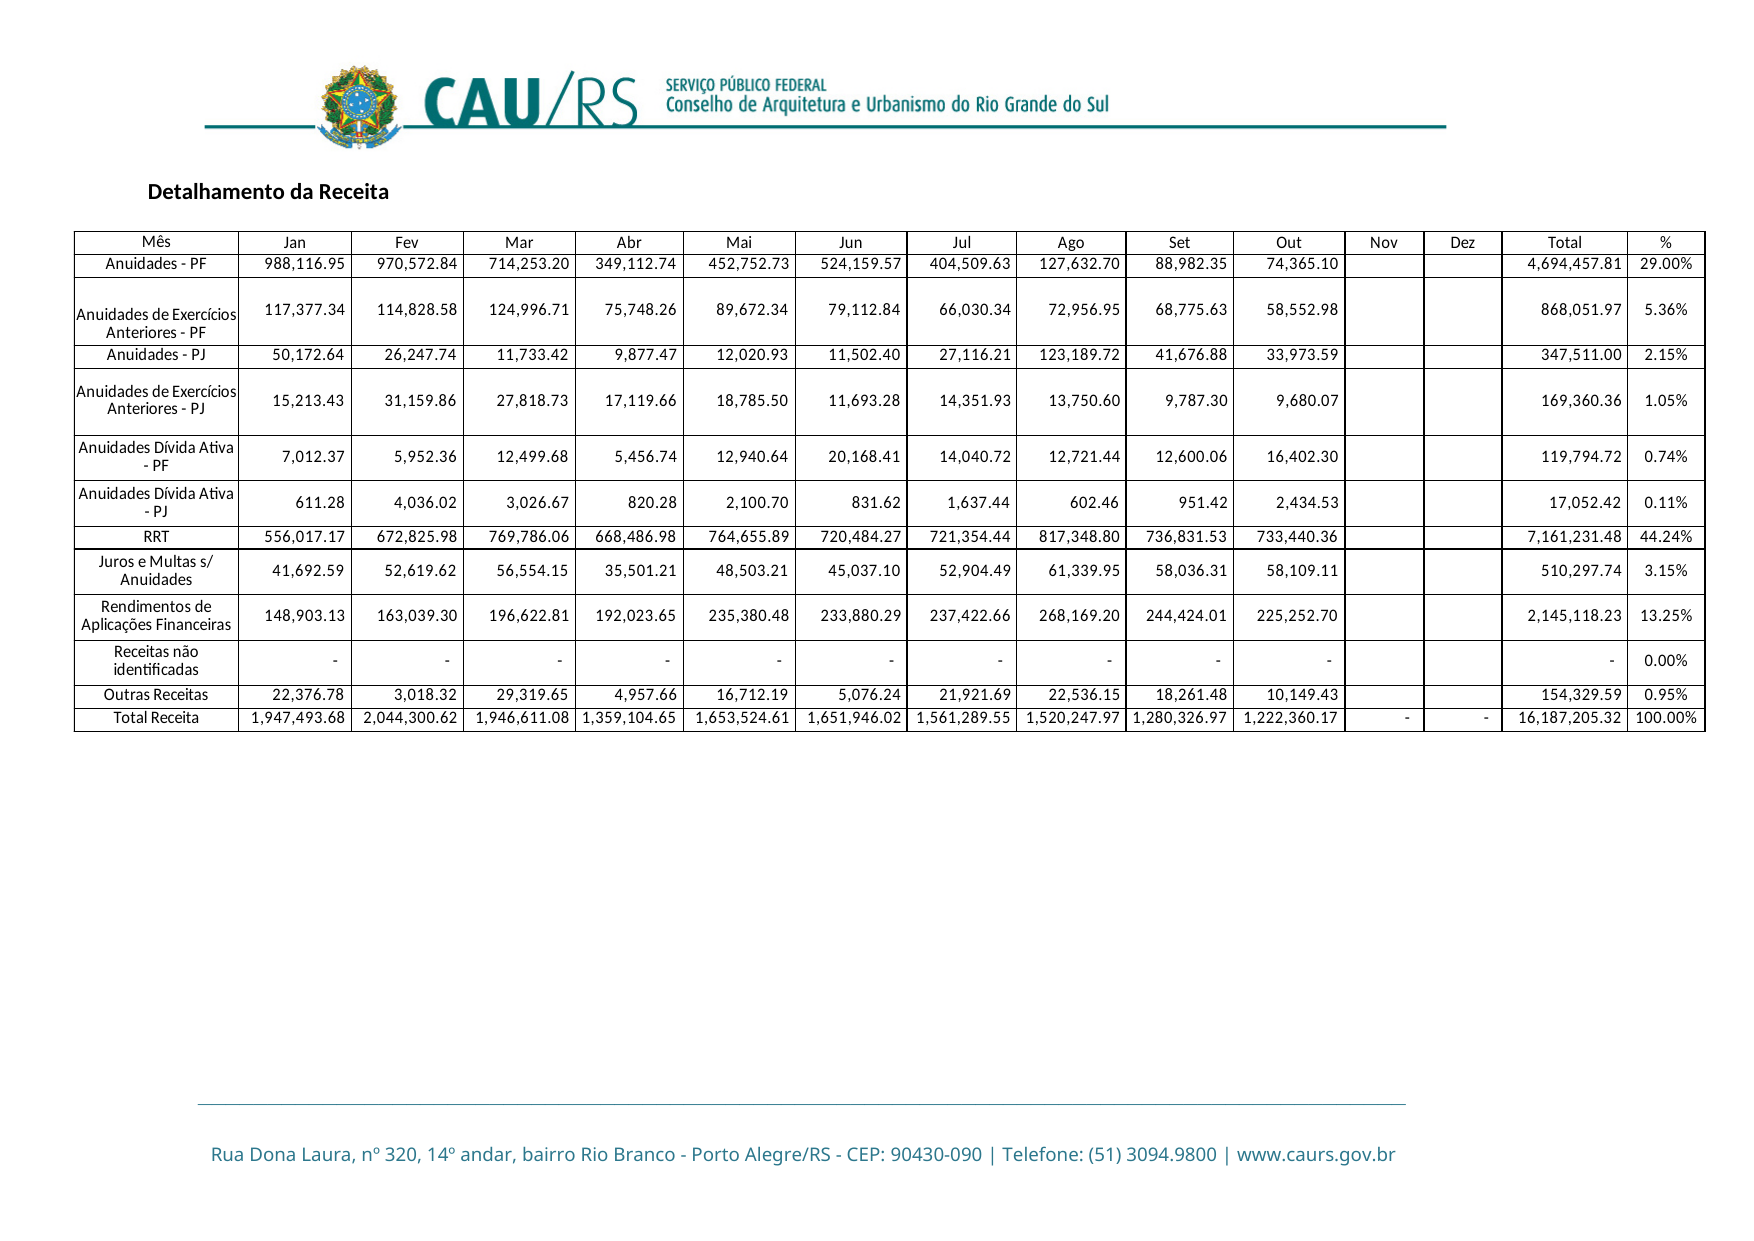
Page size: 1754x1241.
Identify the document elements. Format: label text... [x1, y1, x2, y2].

picture [204, 0, 1447, 160]
text Detalhamento da Receita [74, 177, 1577, 205]
